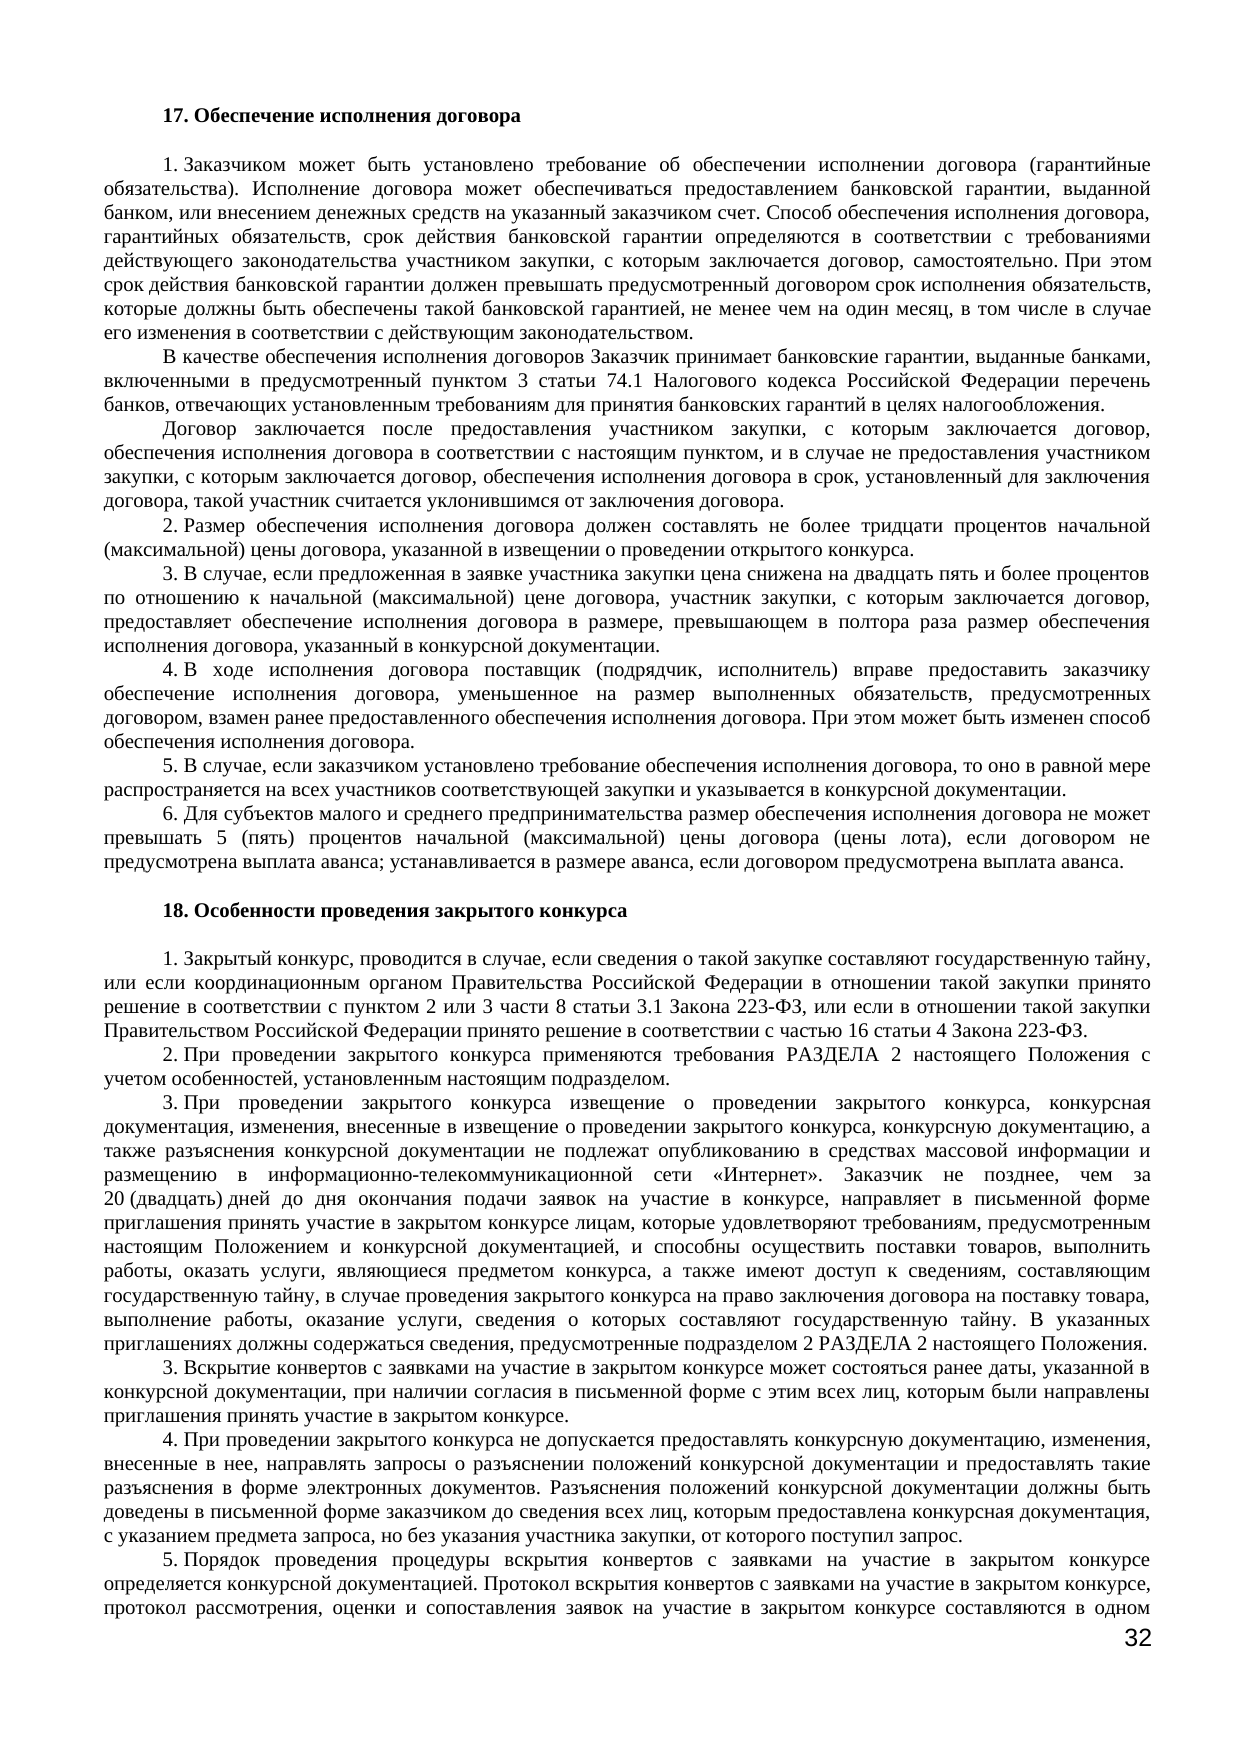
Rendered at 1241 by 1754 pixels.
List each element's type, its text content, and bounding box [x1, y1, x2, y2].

text 3. При проведении закрытого конкурса извещение о проведении закрытого конкурса, конкурсная документация, изменения, внесенные в извещение о проведении закрытого конкурса, конкурсную документацию, а также разъяснения конкурсной документации не подлежат опубликованию в средствах массовой информации и размещению в информационно-телекоммуникационной сети «Интернет». Заказчик не позднее, чем за 20 (двадцать) дней до дня окончания подачи заявок на участие в конкурсе, направляет в письменной форме приглашения принять участие в закрытом конкурсе лицам, которые удовлетворяют требованиям, предусмотренным настоящим Положением и конкурсной документацией, и способны осуществить поставки товаров, выполнить работы, оказать услуги, являющиеся предметом конкурса, а также имеют доступ к сведениям, составляющим государственную тайну, в случае проведения закрытого конкурса на право заключения договора на поставку товара, выполнение работы, оказание услуги, сведения о которых составляют государственную тайну. В указанных приглашениях должны содержаться сведения, предусмотренные подразделом 2 РАЗДЕЛА 2 настоящего Положения. [103, 1090, 1152, 1355]
text 18. Особенности проведения закрытого конкурса [103, 897, 1152, 922]
text 1. Заказчиком может быть установлено требование об обеспечении исполнении договора (гарантийные обязательства). Исполнение договора может обеспечиваться предоставлением банковской гарантии, выданной банком, или внесением денежных средств на указанный заказчиком счет. Способ обеспечения исполнения договора, гарантийных обязательств, срок действия банковской гарантии определяются в соответствии с требованиями действующего законодательства участником закупки, с которым заключается договор, самостоятельно. При этом срок действия банковской гарантии должен превышать предусмотренный договором срок исполнения обязательств, которые должны быть обеспечены такой банковской гарантией, не менее чем на один месяц, в том числе в случае его изменения в соответствии с действующим законодательством. [103, 152, 1152, 344]
text 3. Вскрытие конвертов с заявками на участие в закрытом конкурсе может состояться ранее даты, указанной в конкурсной документации, при наличии согласия в письменной форме с этим всех лиц, которым были направлены приглашения принять участие в закрытом конкурсе. [103, 1355, 1152, 1427]
text 6. Для субъектов малого и среднего предпринимательства размер обеспечения исполнения договора не может превышать 5 (пять) процентов начальной (максимальной) цены договора (цены лота), если договором не предусмотрена выплата аванса; устанавливается в размере аванса, если договором предусмотрена выплата аванса. [103, 801, 1152, 873]
text 5. В случае, если заказчиком установлено требование обеспечения исполнения договора, то оно в равной мере распространяется на всех участников соответствующей закупки и указывается в конкурсной документации. [103, 753, 1152, 801]
text 2. При проведении закрытого конкурса применяются требования РАЗДЕЛА 2 настоящего Положения с учетом особенностей, установленным настоящим подразделом. [103, 1042, 1152, 1090]
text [103, 1547, 1152, 1619]
text 4. При проведении закрытого конкурса не допускается предоставлять конкурсную документацию, изменения, внесенные в нее, направлять запросы о разъяснении положений конкурсной документации и предоставлять такие разъяснения в форме электронных документов. Разъяснения положений конкурсной документации должны быть доведены в письменной форме заказчиком до сведения всех лиц, которым предоставлена конкурсная документация, с указанием предмета запроса, но без указания участника закупки, от которого поступил запрос. [103, 1427, 1152, 1547]
text 3. В случае, если предложенная в заявке участника закупки цена снижена на двадцать пять и более процентов по отношению к начальной (максимальной) цене договора, участник закупки, с которым заключается договор, предоставляет обеспечение исполнения договора в размере, превышающем в полтора раза размер обеспечения исполнения договора, указанный в конкурсной документации. [103, 561, 1152, 657]
text 4. В ходе исполнения договора поставщик (подрядчик, исполнитель) вправе предоставить заказчику обеспечение исполнения договора, уменьшенное на размер выполненных обязательств, предусмотренных договором, взамен ранее предоставленного обеспечения исполнения договора. При этом может быть изменен способ обеспечения исполнения договора. [103, 657, 1152, 753]
text 17. Обеспечение исполнения договора [103, 103, 1152, 127]
text 1. Закрытый конкурс, проводится в случае, если сведения о такой закупке составляют государственную тайну, или если координационным органом Правительства Российской Федерации в отношении такой закупки принято решение в соответствии с пунктом 2 или 3 части 8 статьи 3.1 Закона 223-ФЗ, или если в отношении такой закупки Правительством Российской Федерации принято решение в соответствии с частью 16 статьи 4 Закона 223-ФЗ. [103, 946, 1152, 1042]
text 2. Размер обеспечения исполнения договора должен составлять не более тридцати процентов начальной (максимальной) цены договора, указанной в извещении о проведении открытого конкурса. [103, 512, 1152, 561]
text В качестве обеспечения исполнения договоров Заказчик принимает банковские гарантии, выданные банками, включенными в предусмотренный пунктом 3 статьи 74.1 Налогового кодекса Российской Федерации перечень банков, отвечающих установленным требованиям для принятия банковских гарантий в целях налогообложения. [103, 344, 1152, 416]
text Договор заключается после предоставления участником закупки, с которым заключается договор, обеспечения исполнения договора в соответствии с настоящим пунктом, и в случае не предоставления участником закупки, с которым заключается договор, обеспечения исполнения договора в срок, установленный для заключения договора, такой участник считается уклонившимся от заключения договора. [103, 416, 1152, 512]
